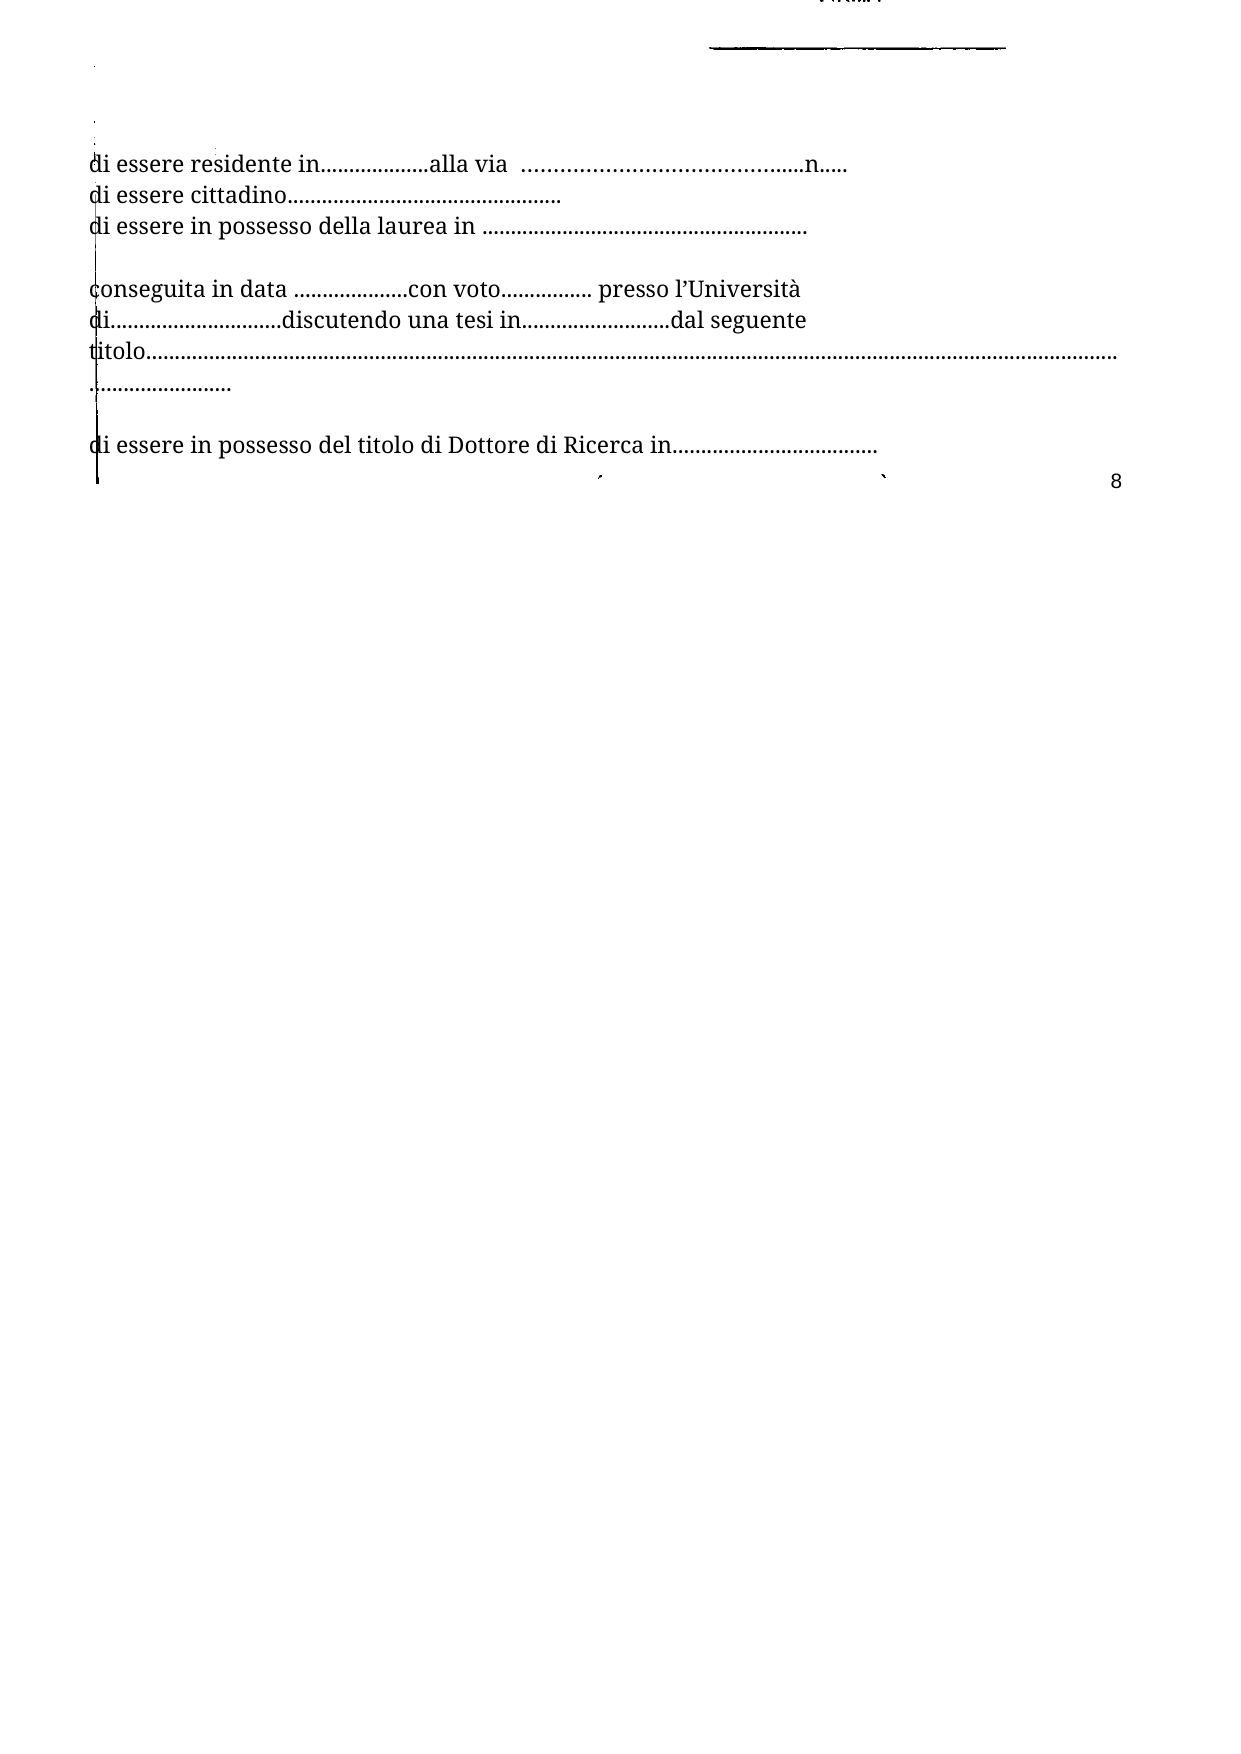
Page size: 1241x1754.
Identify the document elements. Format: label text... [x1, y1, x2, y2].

text conseguita in data ....................con voto................ presso l’Università [89, 273, 1122, 304]
text di essere in possesso del titolo di Dottore di Ricerca in.................................... [89, 429, 1122, 460]
text di essere in possesso della laurea in ......................................................... [89, 210, 1122, 241]
text di essere cittadino................................................ [89, 179, 1122, 210]
text di essere residente in...................alla via ………………………………….....n..... [89, 148, 1122, 179]
text di..............................discutendo una tesi in..........................dal seguente titolo................................................................................................................................................................................................... [89, 304, 1122, 398]
